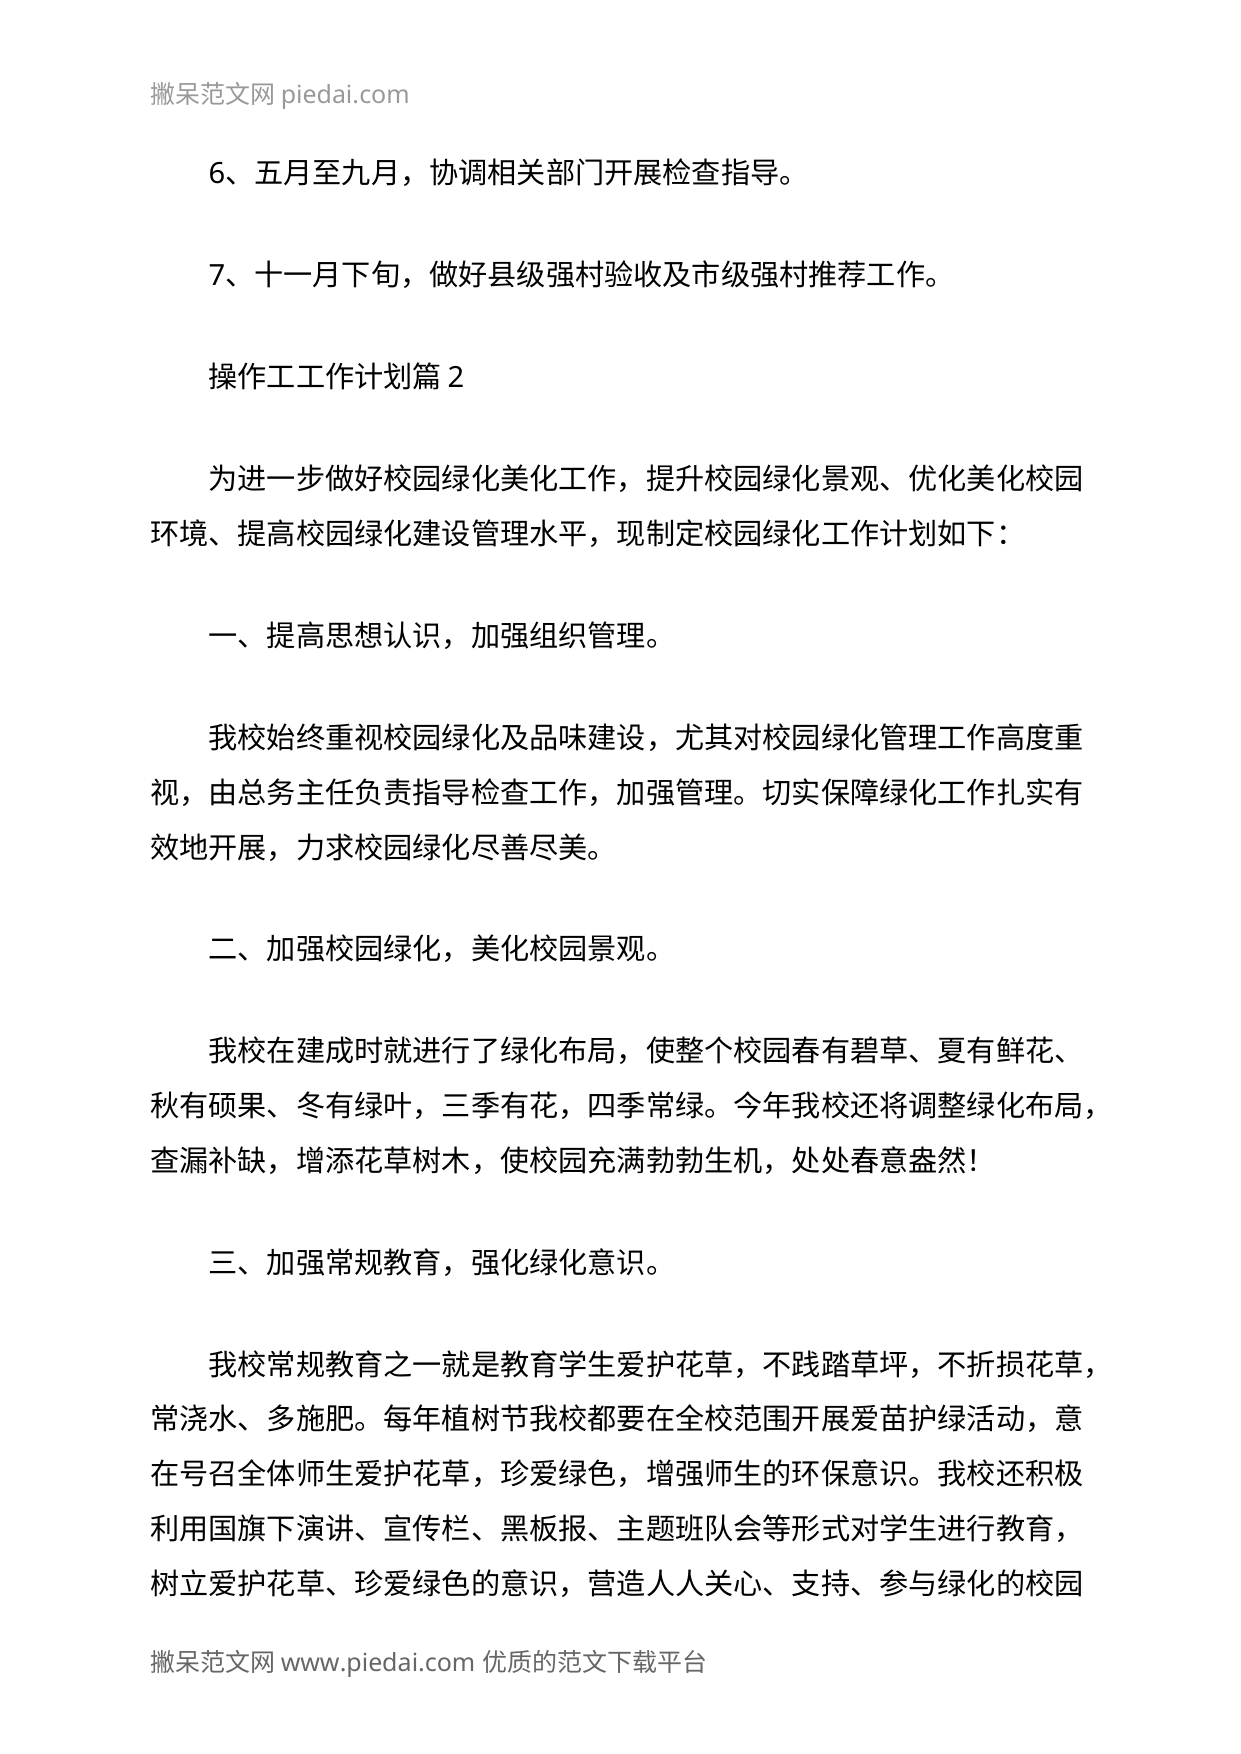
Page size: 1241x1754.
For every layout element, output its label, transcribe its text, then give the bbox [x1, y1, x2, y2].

text 一、提高思想认识，加强组织管理。 [150, 613, 1090, 655]
text 二、加强校园绿化，美化校园景观。 [150, 926, 1090, 968]
text 7、十一月下旬，做好县级强村验收及市级强村推荐工作。 [150, 252, 1090, 294]
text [150, 1341, 1090, 1603]
text 操作工工作计划篇2 [150, 354, 1090, 396]
text 三、加强常规教育，强化绿化意识。 [150, 1239, 1090, 1282]
text 我校始终重视校园绿化及品味建设，尤其对校园绿化管理工作高度重视，由总务主任负责指导检查工作，加强管理。切实保障绿化工作扎实有效地开展，力求校园绿化尽善尽美。 [150, 714, 1090, 866]
text 为进一步做好校园绿化美化工作，提升校园绿化景观、优化美化校园环境、提高校园绿化建设管理水平，现制定校园绿化工作计划如下： [150, 456, 1090, 553]
text 6、五月至九月，协调相关部门开展检查指导。 [150, 150, 1090, 192]
text 我校在建成时就进行了绿化布局，使整个校园春有碧草、夏有鲜花、秋有硕果、冬有绿叶，三季有花，四季常绿。今年我校还将调整绿化布局，查漏补缺，增添花草树木，使校园充满勃勃生机，处处春意盎然！ [150, 1028, 1090, 1180]
